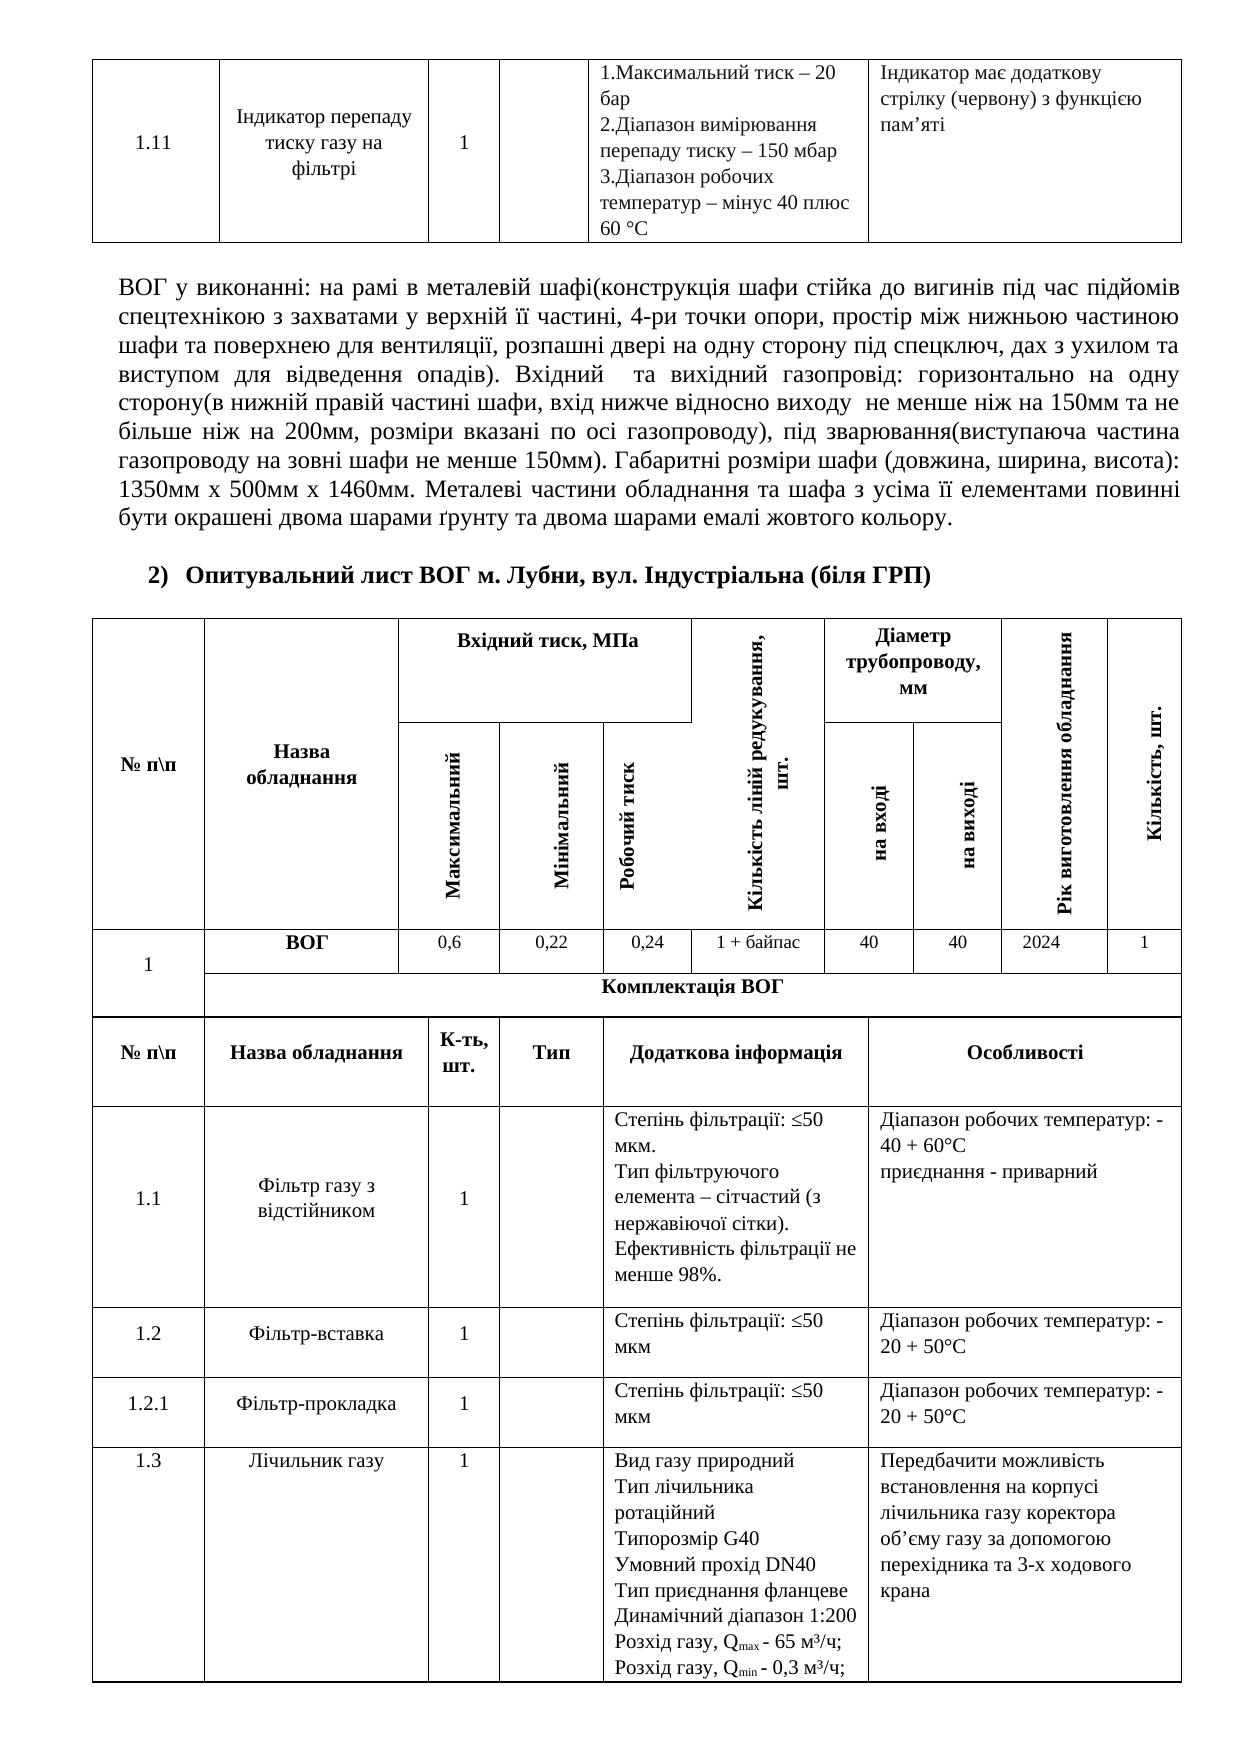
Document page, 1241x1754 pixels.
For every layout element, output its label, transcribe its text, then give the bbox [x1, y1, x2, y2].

table_cell Степінь фільтрації: ≤50 мкм [604, 1378, 868, 1447]
table_cell Особливості [869, 1018, 1181, 1106]
table_cell Діапазон робочих температур: - 20 + 50°С [869, 1378, 1181, 1447]
table_cell Індикатор перепаду тиску газу на фільтрі [220, 60, 428, 242]
text ВОГ у виконанні: на рамі в металевій шафі(конструкція шафи стійка до вигинів під час підйомів спецтехнікою з захватами у верхній її частині, 4-ри точки опори, простір між нижньою частиною шафи та поверхнею для вентиляції, розпашні двері на одну сторону під спецключ, дах з ухилом та виступом для відведення опадів). Вхідний та вихідний газопровід: горизонтально на одну сторону(в нижній правій частині шафи, вхід нижче відносно виходу не менше ніж на 150мм та не більше ніж на 200мм, розміри вказані по осі газопроводу), під зварювання(виступаюча частина газопроводу на зовні шафи не менше 150мм). Габаритні розміри шафи (довжина, ширина, висота): 1350мм х 500мм х 1460мм. Металеві частини обладнання та шафа з усіма її елементами повинні бути окрашені двома шарами ґрунту та двома шарами емалі жовтого кольору. [118, 272, 1181, 531]
table_cell 1.3 [93, 1448, 204, 1681]
table_cell ВОГ [205, 930, 398, 973]
table_cell Діапазон робочих температур: - 40 + 60°С приєднання - приварний [869, 1107, 1181, 1307]
table_cell 40 [825, 930, 913, 973]
table_cell 1 [93, 930, 204, 1016]
table_cell 40 [914, 930, 1001, 973]
table_cell Лічильник газу [205, 1448, 428, 1681]
table_header Рік виготовлення обладнання [1002, 619, 1107, 929]
table_cell Додаткова інформація [604, 1018, 868, 1106]
table_cell 0,24 [604, 930, 691, 973]
table_cell [500, 1308, 603, 1377]
table_cell 0,22 [500, 930, 603, 973]
table_cell [500, 1107, 603, 1307]
list Опитувальний лист ВОГ м. Лубни, вул. Індустріальна (біля ГРП) [148, 560, 1110, 589]
table_cell 1.Максимальний тиск – 20 бар 2.Діапазон вимірювання перепаду тиску – 150 мбар 3.Діапазон робочих температур – мінус 40 плюс 60 °С [589, 60, 868, 242]
table_cell 1.11 [93, 60, 219, 242]
table_cell 1.2 [93, 1308, 204, 1377]
table_cell № п\п [93, 1018, 204, 1106]
table_header Назва обладнання [205, 619, 398, 929]
table_cell Тип [500, 1018, 603, 1106]
table_cell [500, 60, 588, 242]
table_cell Фільтр-прокладка [205, 1378, 428, 1447]
table_cell 1 [1108, 930, 1181, 973]
table_cell на виході [914, 723, 1001, 929]
table_cell Назва обладнання [205, 1018, 428, 1106]
table_cell Фільтр-вставка [205, 1308, 428, 1377]
table_cell 1 [429, 1107, 499, 1307]
table_cell Мінімальний [500, 723, 603, 929]
table_header Вхідний тиск, МПа [399, 619, 691, 722]
table_cell Діапазон робочих температур: - 20 + 50°С [869, 1308, 1181, 1377]
table_cell Робочий тиск [604, 723, 692, 929]
table_cell Комплектація ВОГ [205, 974, 1181, 1016]
table_header Кількість ліній редукування, шт. [692, 619, 824, 929]
table_cell 1 [429, 1308, 499, 1377]
table_header Кількість, шт. [1108, 619, 1181, 929]
table_cell Степінь фільтрації: ≤50 мкм [604, 1308, 868, 1377]
table_cell 1.1 [93, 1107, 204, 1307]
table_cell 0,6 [399, 930, 499, 973]
table_cell К-ть, шт. [429, 1018, 499, 1106]
table_cell 1 + байпас [692, 930, 824, 973]
table_cell [500, 1378, 603, 1447]
table_cell 1.2.1 [93, 1378, 204, 1447]
table_cell Степінь фільтрації: ≤50 мкм. Тип фільтруючого елемента – сітчастий (з нержавіючої сітки). Ефективність фільтрації не менше 98%. [604, 1107, 868, 1307]
table_cell Індикатор має додаткову стрілку (червону) з функцією пам’яті [869, 60, 1181, 242]
table_header № п\п [93, 619, 204, 929]
table_cell [500, 1448, 603, 1681]
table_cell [604, 1448, 868, 1681]
table_cell Фільтр газу з відстійником [205, 1107, 428, 1307]
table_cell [869, 1448, 1181, 1681]
table_cell 1 [429, 1448, 499, 1681]
table_cell 2024 [1002, 930, 1107, 973]
table_cell 1 [429, 1378, 499, 1447]
table_cell на вході [825, 723, 913, 929]
table_cell Максимальний [399, 723, 499, 929]
table_cell 1 [429, 60, 499, 242]
table_header Діаметр трубопроводу, мм [825, 619, 1001, 722]
